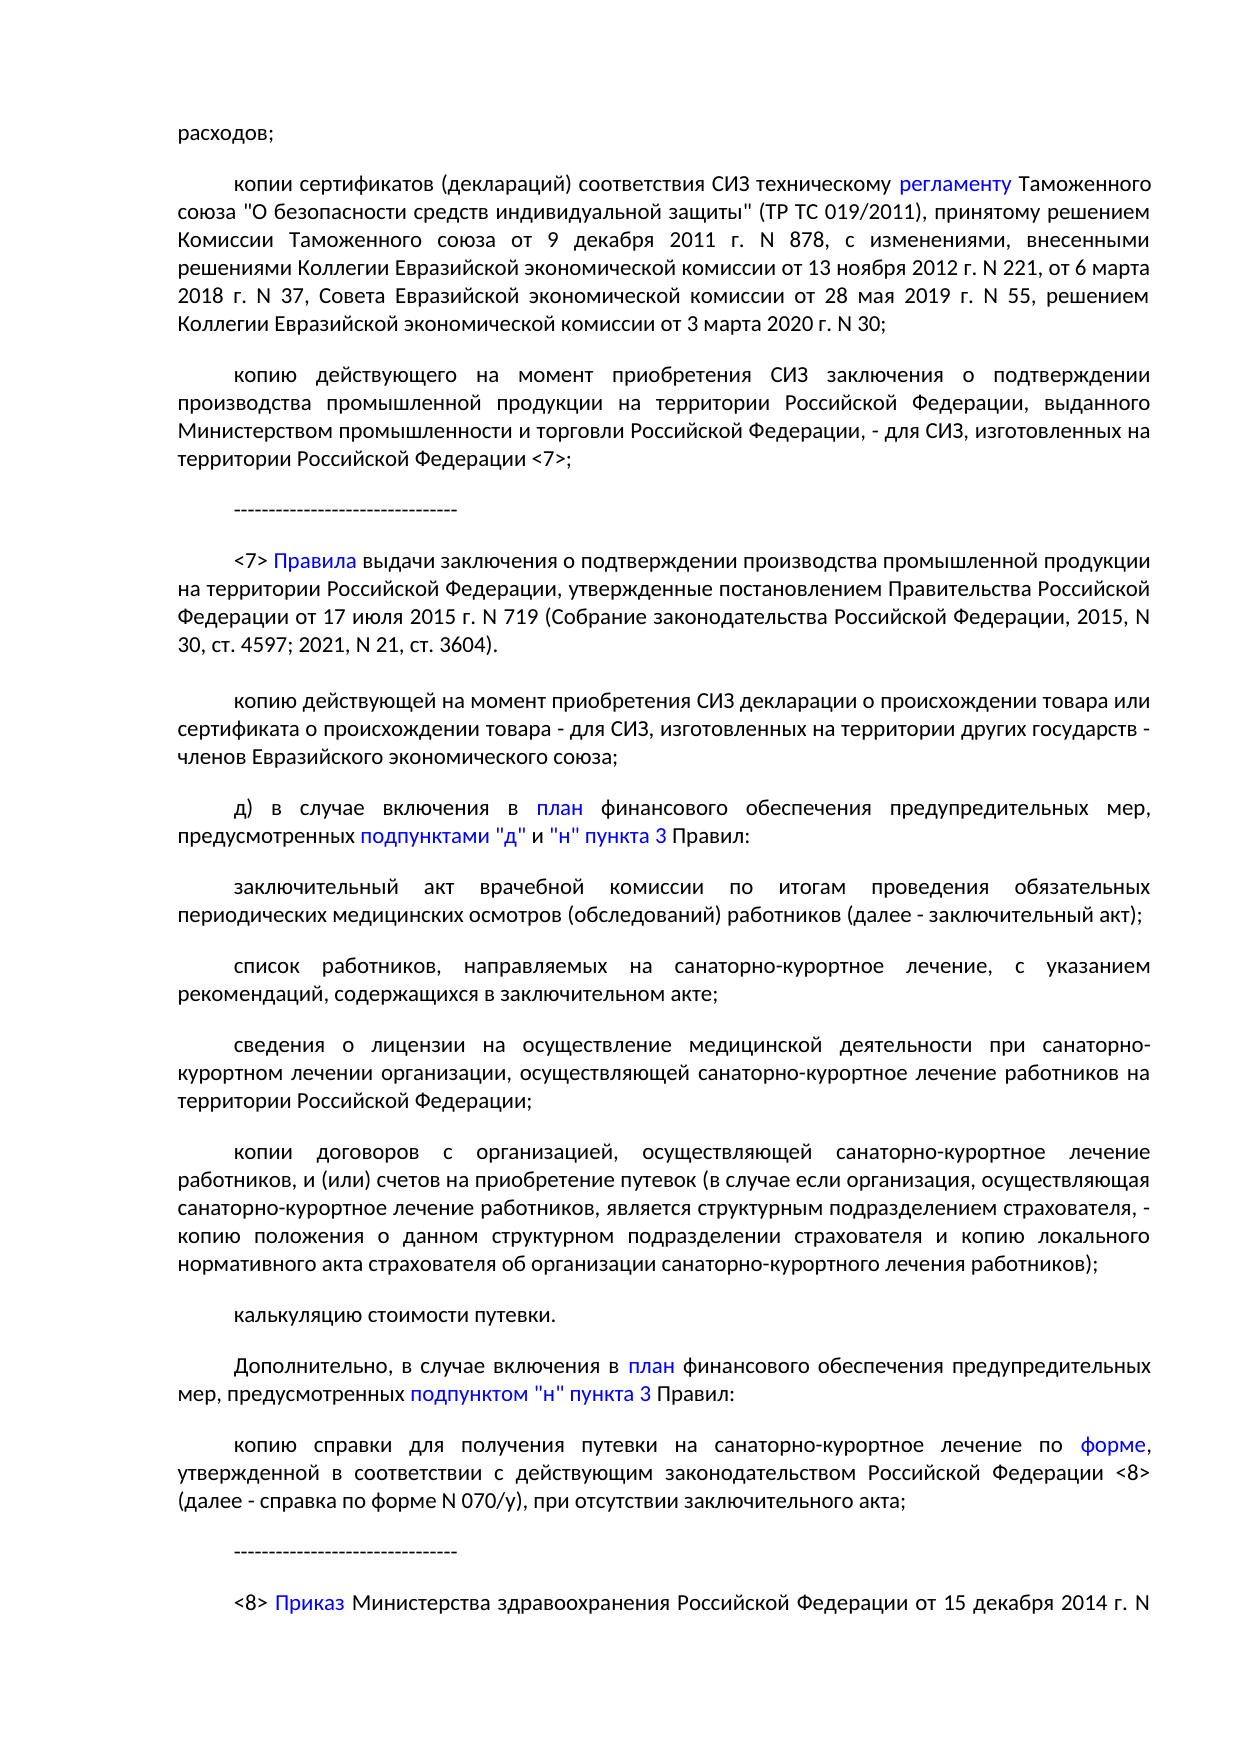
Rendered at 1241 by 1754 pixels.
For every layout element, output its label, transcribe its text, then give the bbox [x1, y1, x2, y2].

text -------------------------------- [177, 1537, 1152, 1565]
text д) в случае включения в план финансового обеспечения предупредительных мер, предусмотренных подпунктами "д" и "н" пункта 3 Правил: [177, 793, 1152, 849]
text копию справки для получения путевки на санаторно-курортное лечение по форме, утвержденной в соответствии с действующим законодательством Российской Федерации <8> (далее - справка по форме N 070/у), при отсутствии заключительного акта; [177, 1430, 1152, 1514]
text копии договоров с организацией, осуществляющей санаторно-курортное лечение работников, и (или) счетов на приобретение путевок (в случае если организация, осуществляющая санаторно-курортное лечение работников, является структурным подразделением страхователя, - копию положения о данном структурном подразделении страхователя и копию локального нормативного акта страхователя об организации санаторно-курортного лечения работников); [177, 1137, 1152, 1277]
text копию действующей на момент приобретения СИЗ декларации о происхождении товара или сертификата о происхождении товара - для СИЗ, изготовленных на территории других государств - членов Евразийского экономического союза; [177, 686, 1152, 770]
text копию действующего на момент приобретения СИЗ заключения о подтверждении производства промышленной продукции на территории Российской Федерации, выданного Министерством промышленности и торговли Российской Федерации, - для СИЗ, изготовленных на территории Российской Федерации <7>; [177, 360, 1152, 472]
text копии сертификатов (деклараций) соответствия СИЗ техническому регламенту Таможенного союза "О безопасности средств индивидуальной защиты" (ТР ТС 019/2011), принятому решением Комиссии Таможенного союза от 9 декабря 2011 г. N 878, с изменениями, внесенными решениями Коллегии Евразийской экономической комиссии от 13 ноября 2012 г. N 221, от 6 марта 2018 г. N 37, Совета Евразийской экономической комиссии от 28 мая 2019 г. N 55, решением Коллегии Евразийской экономической комиссии от 3 марта 2020 г. N 30; [177, 169, 1152, 337]
text -------------------------------- [177, 495, 1152, 523]
text сведения о лицензии на осуществление медицинской деятельности при санаторно-курортном лечении организации, осуществляющей санаторно-курортное лечение работников на территории Российской Федерации; [177, 1030, 1152, 1114]
text <7> Правила выдачи заключения о подтверждении производства промышленной продукции на территории Российской Федерации, утвержденные постановлением Правительства Российской Федерации от 17 июля 2015 г. N 719 (Собрание законодательства Российской Федерации, 2015, N 30, ст. 4597; 2021, N 21, ст. 3604). [177, 546, 1152, 658]
text калькуляцию стоимости путевки. [177, 1300, 1152, 1328]
text список работников, направляемых на санаторно-курортное лечение, с указанием рекомендаций, содержащихся в заключительном акте; [177, 951, 1152, 1007]
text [177, 1588, 1152, 1616]
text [177, 118, 1152, 146]
text заключительный акт врачебной комиссии по итогам проведения обязательных периодических медицинских осмотров (обследований) работников (далее - заключительный акт); [177, 872, 1152, 928]
text Дополнительно, в случае включения в план финансового обеспечения предупредительных мер, предусмотренных подпунктом "н" пункта 3 Правил: [177, 1351, 1152, 1407]
